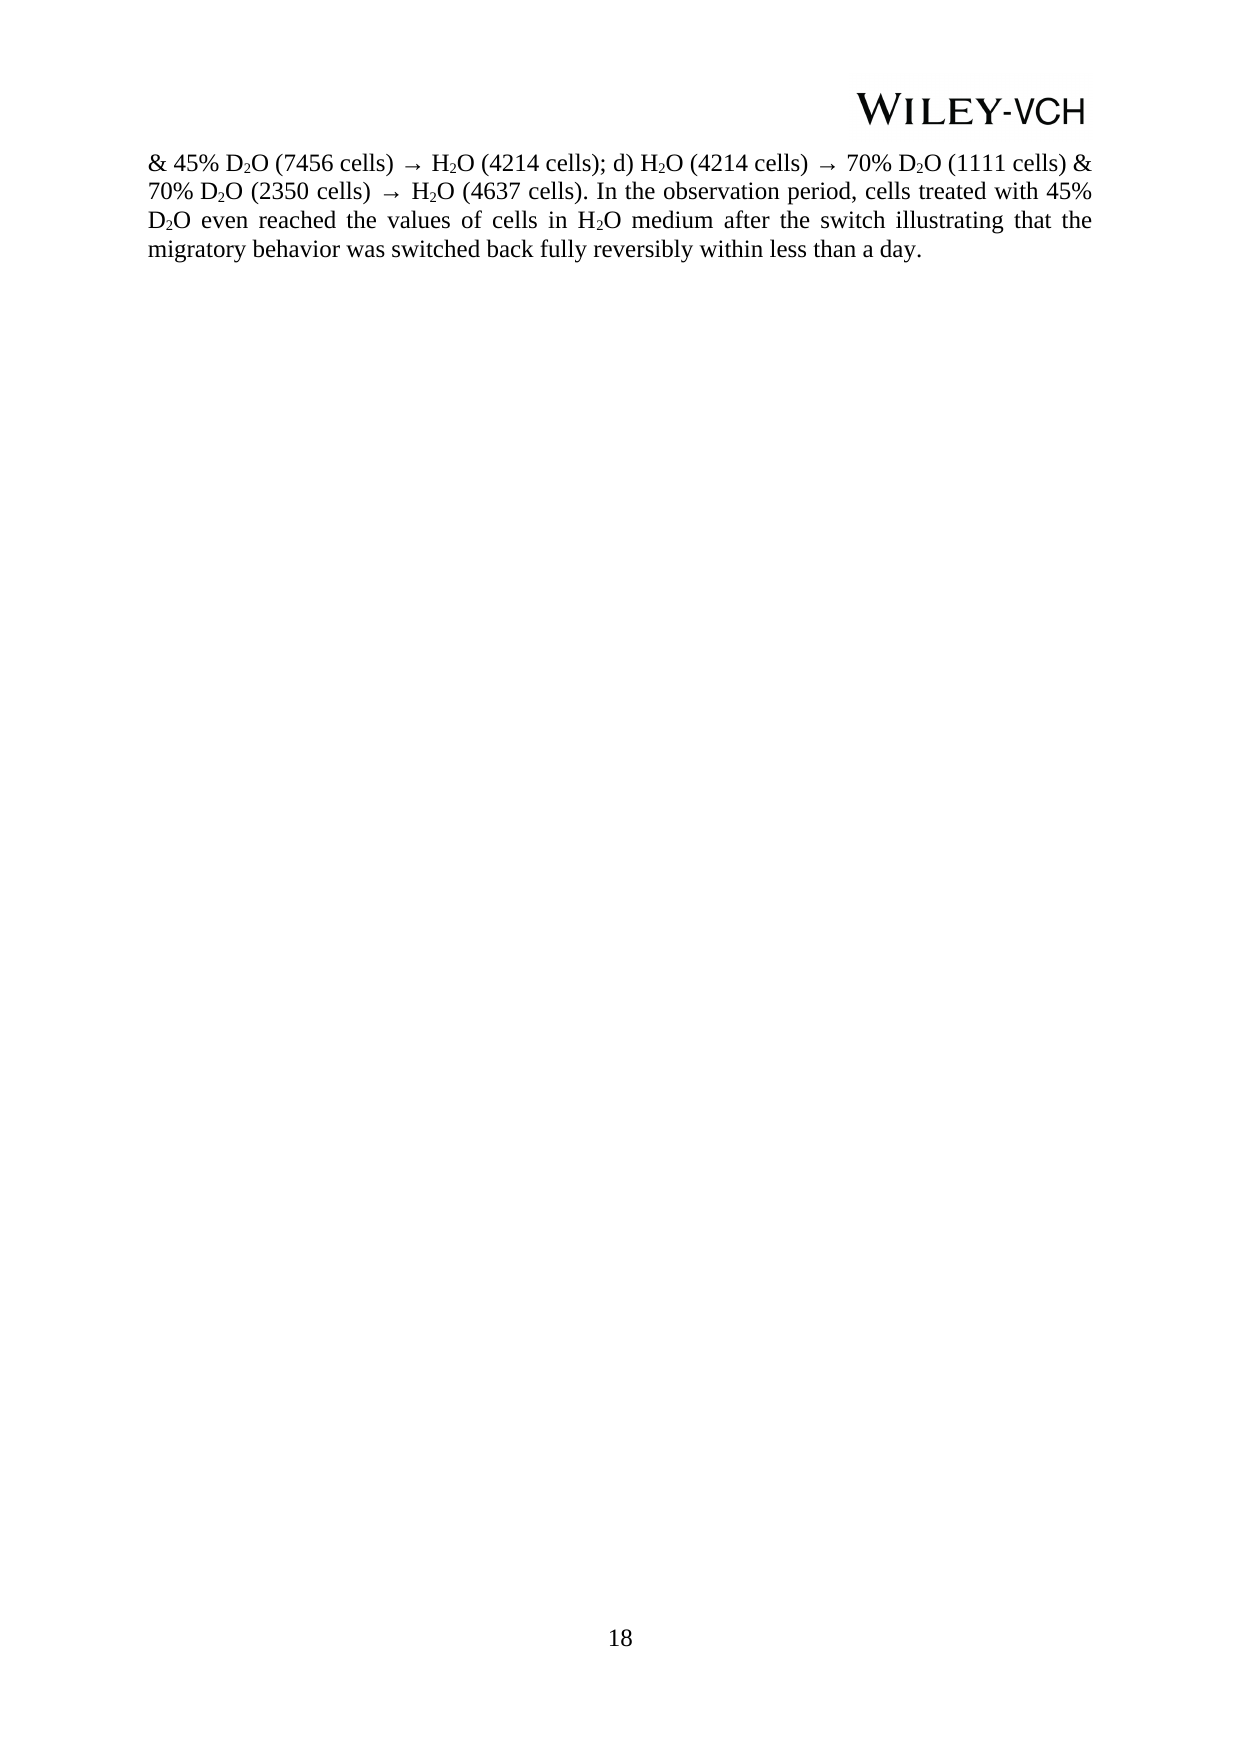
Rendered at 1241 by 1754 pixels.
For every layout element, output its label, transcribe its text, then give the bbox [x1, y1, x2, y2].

picture [848, 73, 1093, 142]
